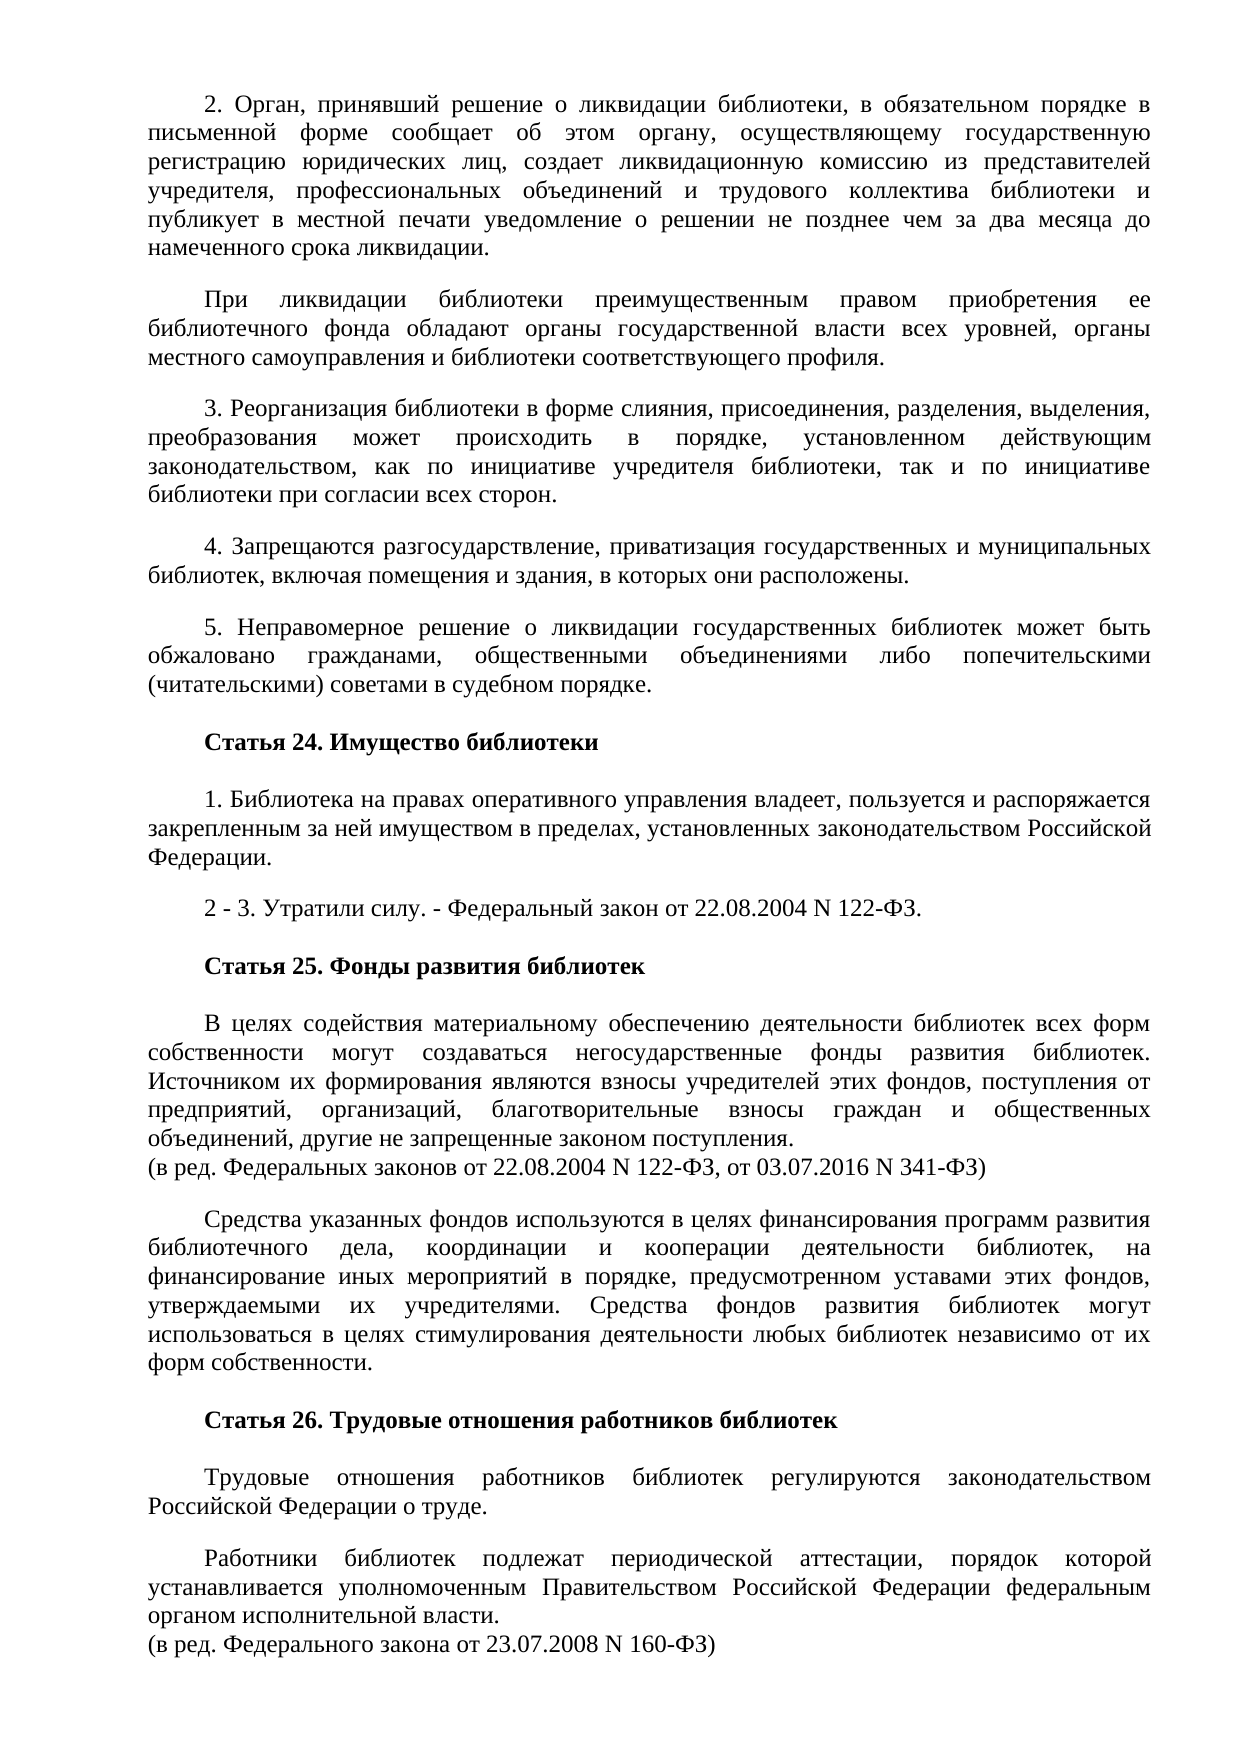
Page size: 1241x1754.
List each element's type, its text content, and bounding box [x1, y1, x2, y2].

title Статья 26. Трудовые отношения работников библиотек [148, 1405, 1152, 1434]
text 2 - 3. Утратили силу. - Федеральный закон от 22.08.2004 N 122-ФЗ. [148, 893, 1152, 922]
title Статья 24. Имущество библиотеки [148, 727, 1152, 755]
text В целях содействия материальному обеспечению деятельности библиотек всех форм собственности могут создаваться негосударственные фонды развития библиотек. Источником их формирования являются взносы учредителей этих фондов, поступления от предприятий, организаций, благотворительные взносы граждан и общественных объединений, другие не запрещенные законом поступления. [148, 1008, 1152, 1152]
text Средства указанных фондов используются в целях финансирования программ развития библиотечного дела, координации и кооперации деятельности библиотек, на финансирование иных мероприятий в порядке, предусмотренном уставами этих фондов, утверждаемыми их учредителями. Средства фондов развития библиотек могут использоваться в целях стимулирования деятельности любых библиотек независимо от их форм собственности. [148, 1204, 1152, 1376]
text 5. Неправомерное решение о ликвидации государственных библиотек может быть обжаловано гражданами, общественными объединениями либо попечительскими (читательскими) советами в судебном порядке. [148, 612, 1152, 698]
text 1. Библиотека на правах оперативного управления владеет, пользуется и распоряжается закрепленным за ней имуществом в пределах, установленных законодательством Российской Федерации. [148, 784, 1152, 870]
text При ликвидации библиотеки преимущественным правом приобретения ее библиотечного фонда обладают органы государственной власти всех уровней, органы местного самоуправления и библиотеки соответствующего профиля. [148, 284, 1152, 370]
text (в ред. Федерального закона от 23.07.2008 N 160-ФЗ) [148, 1629, 1152, 1658]
text 3. Реорганизация библиотеки в форме слияния, присоединения, разделения, выделения, преобразования может происходить в порядке, установленном действующим законодательством, как по инициативе учредителя библиотеки, так и по инициативе библиотеки при согласии всех сторон. [148, 393, 1152, 508]
text 4. Запрещаются разгосударствление, приватизация государственных и муниципальных библиотек, включая помещения и здания, в которых они расположены. [148, 531, 1152, 589]
text 2. Орган, принявший решение о ликвидации библиотеки, в обязательном порядке в письменной форме сообщает об этом органу, осуществляющему государственную регистрацию юридических лиц, создает ликвидационную комиссию из представителей учредителя, профессиональных объединений и трудового коллектива библиотеки и публикует в местной печати уведомление о решении не позднее чем за два месяца до намеченного срока ликвидации. [148, 89, 1152, 261]
text (в ред. Федеральных законов от 22.08.2004 N 122-ФЗ, от 03.07.2016 N 341-ФЗ) [148, 1152, 1152, 1181]
text Трудовые отношения работников библиотек регулируются законодательством Российской Федерации о труде. [148, 1462, 1152, 1520]
text Работники библиотек подлежат периодической аттестации, порядок которой устанавливается уполномоченным Правительством Российской Федерации федеральным органом исполнительной власти. [148, 1543, 1152, 1629]
title Статья 25. Фонды развития библиотек [148, 951, 1152, 979]
